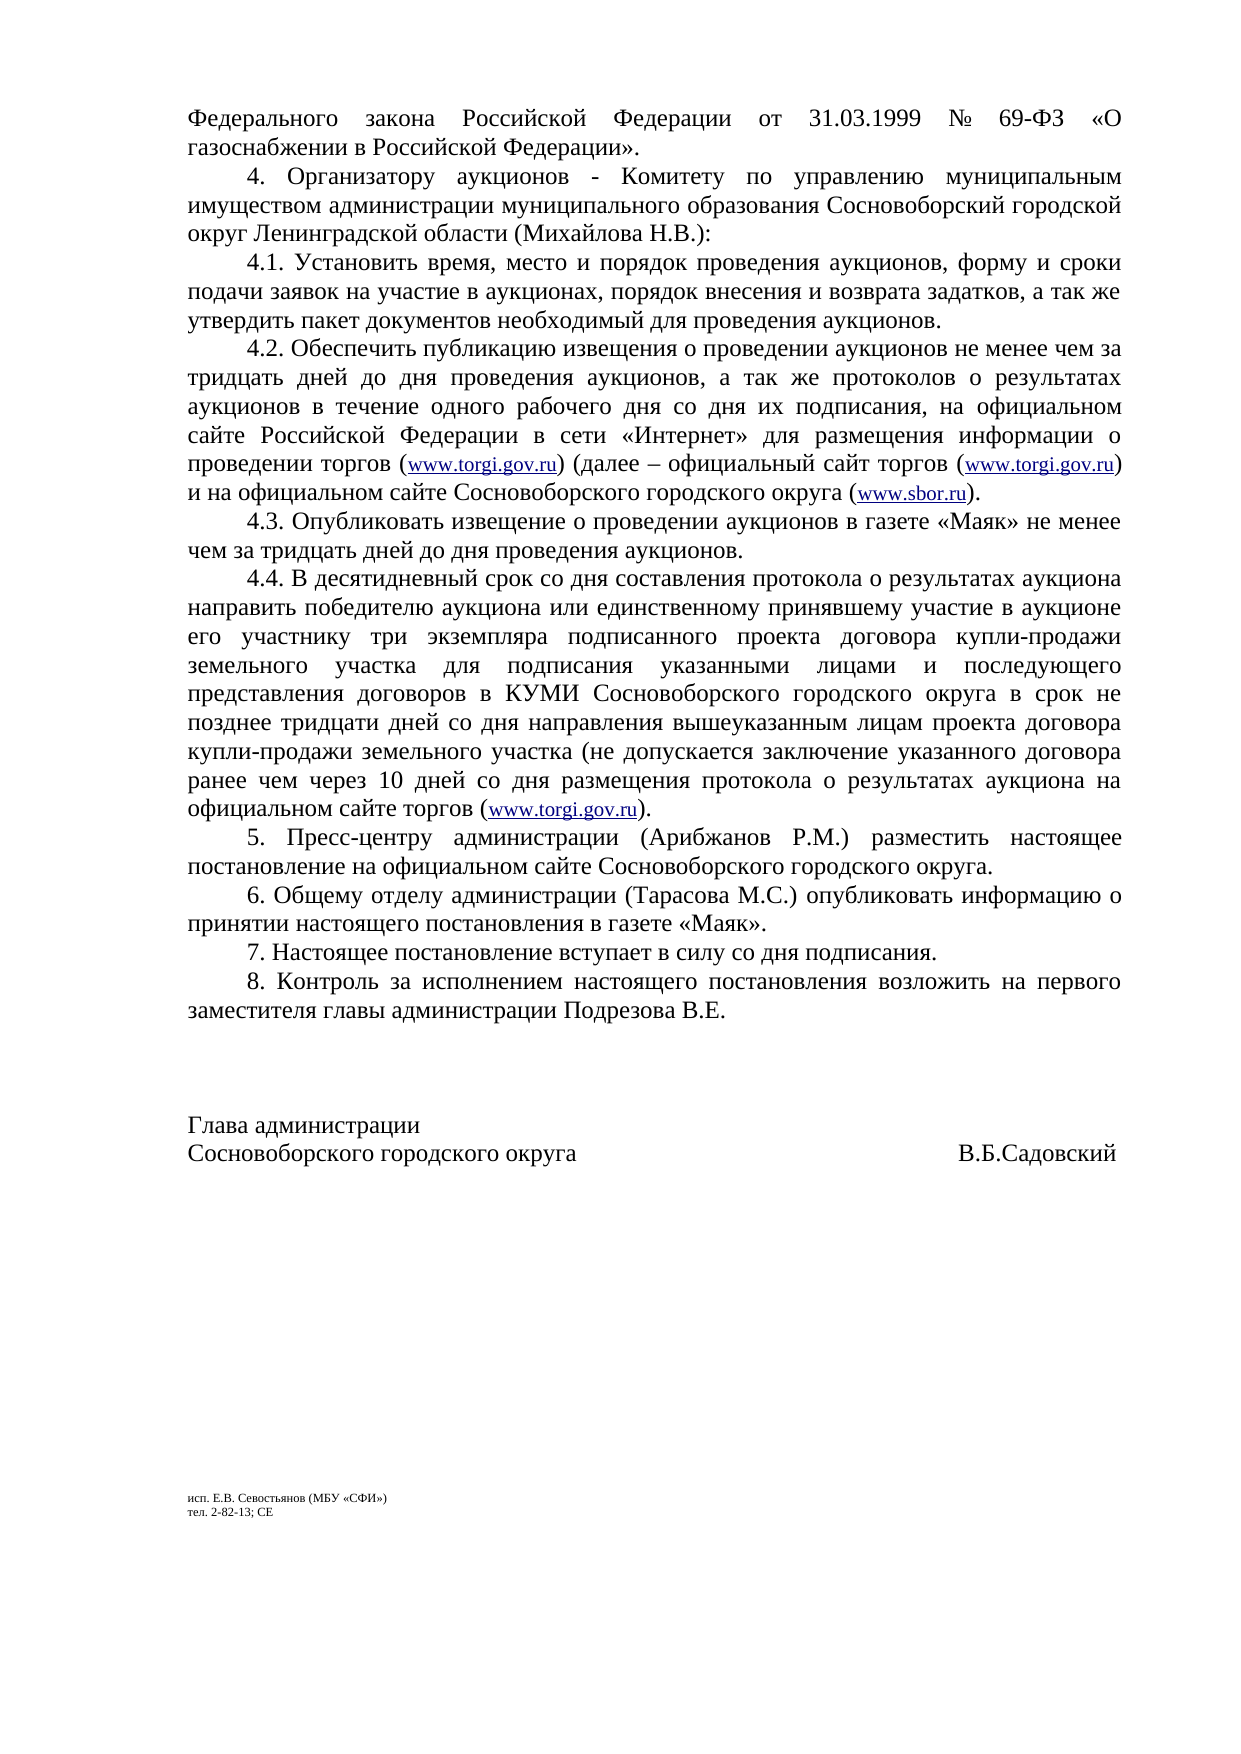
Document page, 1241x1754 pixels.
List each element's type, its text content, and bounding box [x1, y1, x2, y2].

text Сосновоборского городского округа В.Б.Садовский [187, 1138, 1122, 1167]
text тел. 2-82-13; СЕ [187, 1505, 1122, 1519]
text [187, 103, 1122, 161]
text 7. Настоящее постановление вступает в силу со дня подписания. [187, 937, 1122, 966]
text 8. Контроль за исполнением настоящего постановления возложить на первого заместителя главы администрации Подрезова В.Е. [187, 966, 1122, 1023]
text исп. Е.В. Севостьянов (МБУ «СФИ») [187, 1491, 1122, 1505]
text 6. Общему отделу администрации (Тарасова М.С.) опубликовать информацию о принятии настоящего постановления в газете «Маяк». [187, 880, 1122, 937]
text 4.4. В десятидневный срок со дня составления протокола о результатах аукциона направить победителю аукциона или единственному принявшему участие в аукционе его участнику три экземпляра подписанного проекта договора купли-продажи земельного участка для подписания указанными лицами и последующего представления договоров в КУМИ Сосновоборского городского округа в срок не позднее тридцати дней со дня направления вышеуказанным лицам проекта договора купли-продажи земельного участка (не допускается заключение указанного договора ранее чем через 10 дней со дня размещения протокола о результатах аукциона на официальном сайте торгов (www.torgi.gov.ru). [187, 563, 1122, 822]
text 5. Пресс-центру администрации (Арибжанов Р.М.) разместить настоящее постановление на официальном сайте Сосновоборского городского округа. [187, 822, 1122, 880]
text 4. Организатору аукционов - Комитету по управлению муниципальным имуществом администрации муниципального образования Сосновоборский городской округ Ленинградской области (Михайлова Н.В.): [187, 161, 1122, 247]
text 4.3. Опубликовать извещение о проведении аукционов в газете «Маяк» не менее чем за тридцать дней до дня проведения аукционов. [187, 506, 1122, 563]
text Глава администрации [187, 1110, 1122, 1138]
text 4.2. Обеспечить публикацию извещения о проведении аукционов не менее чем за тридцать дней до дня проведения аукционов, а так же протоколов о результатах аукционов в течение одного рабочего дня со дня их подписания, на официальном сайте Российской Федерации в сети «Интернет» для размещения информации о проведении торгов (www.torgi.gov.ru) (далее – официальный сайт торгов (www.torgi.gov.ru) и на официальном сайте Сосновоборского городского округа (www.sbor.ru). [187, 333, 1122, 506]
text 4.1. Установить время, место и порядок проведения аукционов, форму и сроки подачи заявок на участие в аукционах, порядок внесения и возврата задатков, а так же утвердить пакет документов необходимый для проведения аукционов. [187, 247, 1122, 333]
